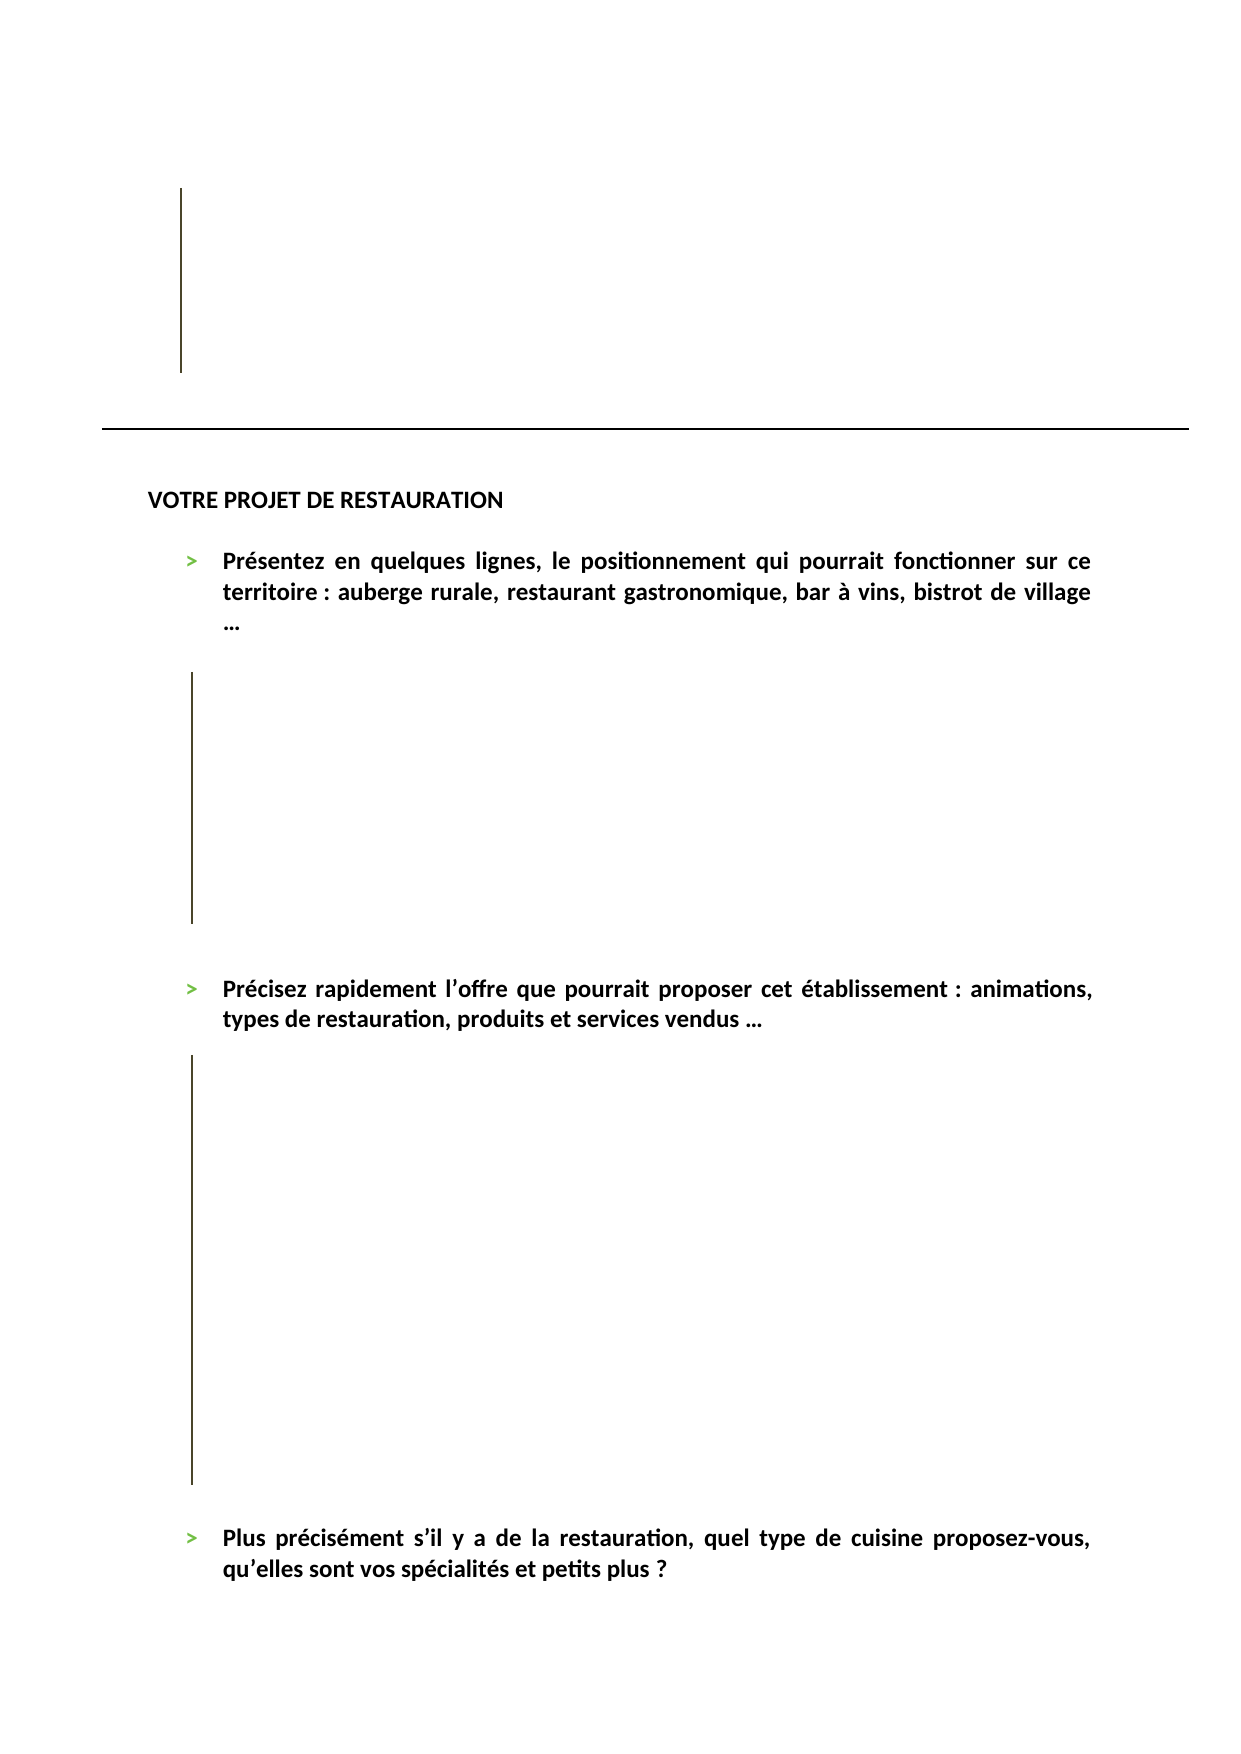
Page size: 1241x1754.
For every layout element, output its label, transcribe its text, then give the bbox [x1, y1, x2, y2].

list Plus précisément s’il y a de la restauration, quel type de cuisine proposez-vous, qu’elles sont vos spécialités et petits plus ? [185, 1522, 1093, 1583]
text Votre projet de restauration [148, 484, 1093, 515]
list Précisez rapidement l’offre que pourrait proposer cet établissement : animations, types de restauration, produits et services vendus … [185, 973, 1093, 1034]
list Présentez en quelques lignes, le positionnement qui pourrait fonctionner sur ce territoire : auberge rurale, restaurant gastronomique, bar à vins, bistrot de village … [185, 546, 1093, 637]
